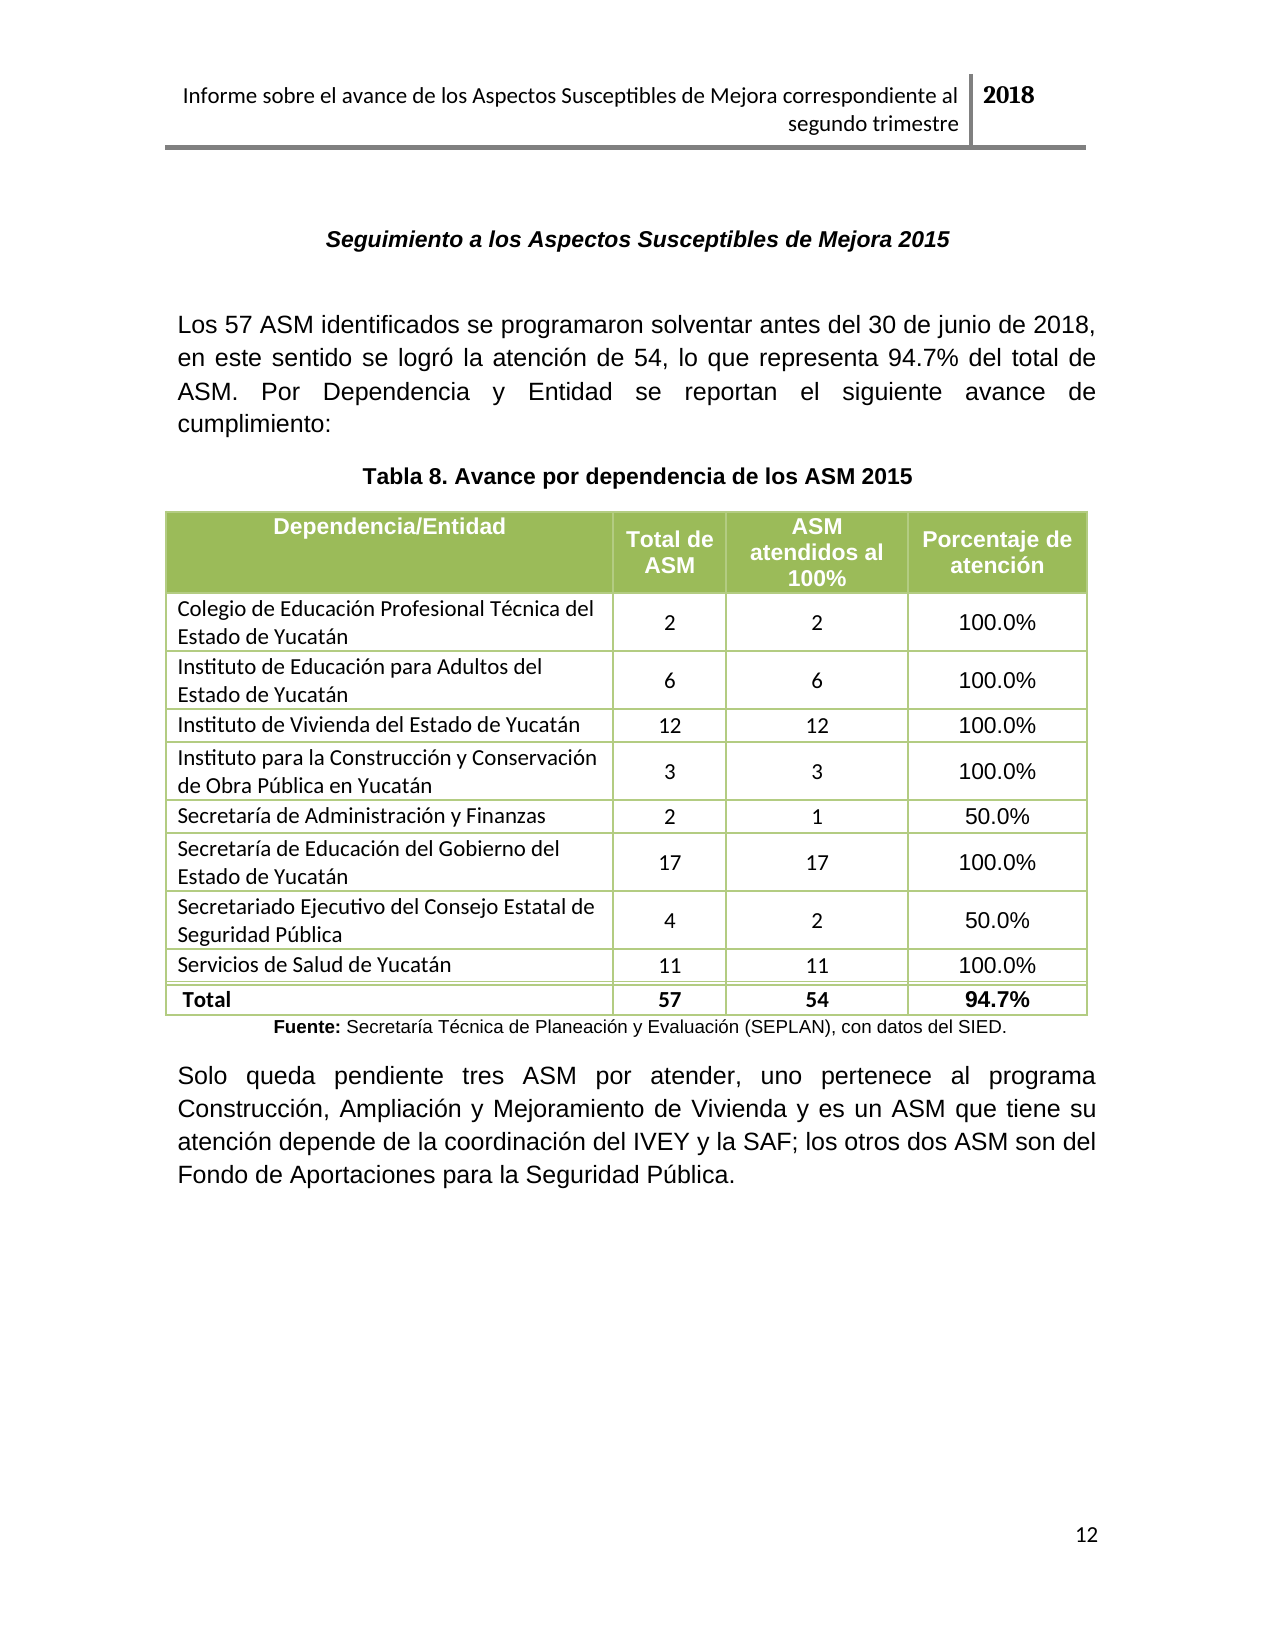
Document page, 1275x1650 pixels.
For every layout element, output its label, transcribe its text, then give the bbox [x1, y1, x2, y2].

table_cell Instituto para la Construcción y Conservación de Obra Pública en Yucatán [167, 743, 612, 799]
table_cell 2 [614, 801, 725, 832]
table_header ASM atendidos al 100% [727, 513, 907, 592]
table_cell 94.7% [909, 986, 1086, 1013]
table_cell 6 [727, 652, 907, 708]
table_cell 50.0% [909, 801, 1086, 832]
table_cell 1 [727, 801, 907, 832]
table_cell Total [167, 986, 612, 1013]
table_cell Servicios de Salud de Yucatán [167, 950, 612, 981]
table_header Dependencia/Entidad [167, 513, 612, 592]
table_cell 17 [614, 834, 725, 890]
table_cell 4 [614, 892, 725, 948]
text Solo queda pendiente tres ASM por atender, uno pertenece al programa Construcción, Ampliación y Mejoramiento de Vivienda y es un ASM que tiene su atención depende de la coordinación del IVEY y la SAF; los otros dos ASM son del Fondo de Aportaciones para la Seguridad Pública. [177, 1061, 1098, 1189]
table_cell 50.0% [909, 892, 1086, 948]
table_cell 2 [727, 892, 907, 948]
table_cell 6 [614, 652, 725, 708]
table_cell 12 [614, 710, 725, 741]
table_cell 3 [614, 743, 725, 799]
table_cell 100.0% [909, 710, 1086, 741]
table_cell Secretaría de Educación del Gobierno del Estado de Yucatán [167, 834, 612, 890]
table_cell 100.0% [909, 594, 1086, 650]
table_cell 12 [727, 710, 907, 741]
table_cell Secretariado Ejecutivo del Consejo Estatal de Seguridad Pública [167, 892, 612, 948]
table_cell 17 [727, 834, 907, 890]
table_header Porcentaje de atención [909, 513, 1086, 592]
table_cell 100.0% [909, 743, 1086, 799]
table_cell 11 [614, 950, 725, 981]
table_cell Colegio de Educación Profesional Técnica del Estado de Yucatán [167, 594, 612, 650]
text Tabla 8. Avance por dependencia de los ASM 2015 [177, 463, 1098, 490]
table_cell Secretaría de Administración y Finanzas [167, 801, 612, 832]
table_cell Instituto de Educación para Adultos del Estado de Yucatán [167, 652, 612, 708]
table_cell 100.0% [909, 834, 1086, 890]
subtitle Seguimiento a los Aspectos Susceptibles de Mejora 2015 [177, 226, 1098, 253]
table_cell Instituto de Vivienda del Estado de Yucatán [167, 710, 612, 741]
table_cell 100.0% [909, 950, 1086, 981]
table_cell 2 [727, 594, 907, 650]
table_cell 2 [614, 594, 725, 650]
table_cell 57 [614, 986, 725, 1013]
table_cell 100.0% [909, 652, 1086, 708]
table_header Total de ASM [614, 513, 725, 592]
text Fuente: Secretaría Técnica de Planeación y Evaluación (SEPLAN), con datos del SIED. [177, 1016, 1098, 1037]
table_cell 11 [727, 950, 907, 981]
table_cell 54 [727, 986, 907, 1013]
text Los 57 ASM identificados se programaron solventar antes del 30 de junio de 2018, en este sentido se logró la atención de 54, lo que representa 94.7% del total de ASM. Por Dependencia y Entidad se reportan el siguiente avance de cumplimiento: [177, 310, 1098, 438]
table_cell 3 [727, 743, 907, 799]
